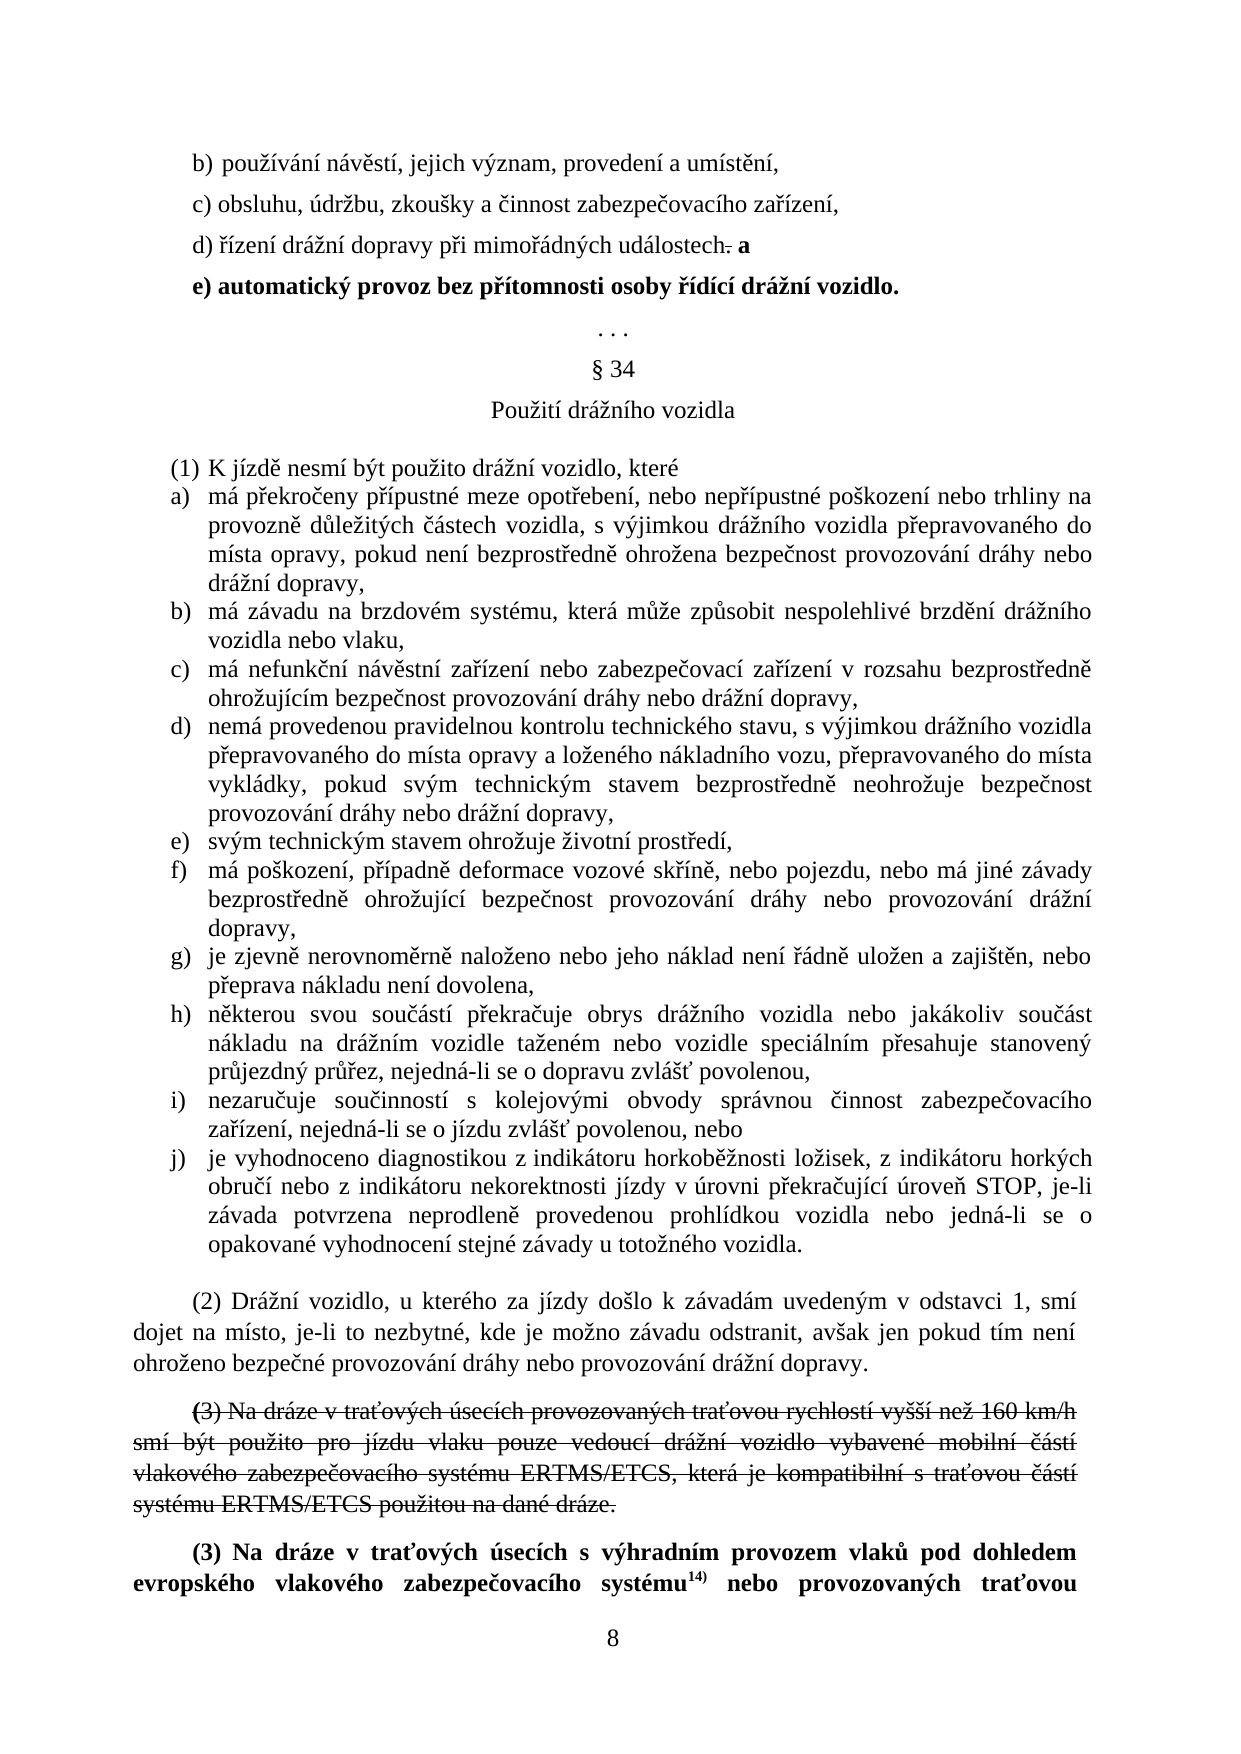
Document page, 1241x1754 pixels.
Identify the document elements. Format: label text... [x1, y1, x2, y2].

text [133, 1537, 1078, 1597]
list svým technickým stavem ohrožuje životní prostředí, [170, 826, 1093, 855]
text . . . [133, 313, 1093, 341]
list má poškození, případně deformace vozové skříně, nebo pojezdu, nebo má jiné závady bezprostředně ohrožující bezpečnost provozování dráhy nebo provozování drážní dopravy, [170, 855, 1093, 941]
list má překročeny přípustné meze opotřebení, nebo nepřípustné poškození nebo trhliny na provozně důležitých částech vozidla, s výjimkou drážního vozidla přepravovaného do místa opravy, pokud není bezprostředně ohrožena bezpečnost provozování dráhy nebo drážní dopravy, [170, 481, 1093, 596]
list některou svou součástí překračuje obrys drážního vozidla nebo jakákoliv součást nákladu na drážním vozidle taženém nebo vozidle speciálním přesahuje stanovený průjezdný průřez, nejedná-li se o dopravu zvlášť povolenou, [170, 999, 1093, 1085]
text e) automatický provoz bez přítomnosti osoby řídící drážní vozidlo. [133, 271, 1093, 300]
text (3) Na dráze v traťových úsecích provozovaných traťovou rychlostí vyšší než 160 km/h smí být použito pro jízdu vlaku pouze vedoucí drážní vozidlo vybavené mobilní částí vlakového zabezpečovacího systému ERTMS/ETCS, která je kompatibilní s traťovou částí systému ERTMS/ETCS použitou na dané dráze. [133, 1396, 1078, 1474]
text (3) Na dráze v traťových úsecích provozovaných traťovou rychlostí vyšší než 160 km/h smí být použito pro jízdu vlaku pouze vedoucí drážní vozidlo vybavené mobilní částí vlakového zabezpečovacího systému ERTMS/ETCS, která je kompatibilní s traťovou částí systému ERTMS/ETCS použitou na dané dráze. [133, 1475, 1078, 1518]
list má nefunkční návěstní zařízení nebo zabezpečovací zařízení v rozsahu bezprostředně ohrožujícím bezpečnost provozování dráhy nebo drážní dopravy, [170, 654, 1093, 711]
list nezaručuje součinností s kolejovými obvody správnou činnost zabezpečovacího zařízení, nejedná-li se o jízdu zvlášť povolenou, nebo [170, 1085, 1093, 1143]
list používání návěstí, jejich význam, provedení a umístění, [133, 148, 1093, 176]
list je zjevně nerovnoměrně naloženo nebo jeho náklad není řádně uložen a zajištěn, nebo přeprava nákladu není dovolena, [170, 941, 1093, 999]
text § 34 [133, 354, 1093, 383]
text Použití drážního vozidla [133, 395, 1093, 424]
list nemá provedenou pravidelnou kontrolu technického stavu, s výjimkou drážního vozidla přepravovaného do místa opravy a loženého nákladního vozu, přepravovaného do místa vykládky, pokud svým technickým stavem bezprostředně neohrožuje bezpečnost provozování dráhy nebo drážní dopravy, [170, 711, 1093, 826]
list K jízdě nesmí být použito drážní vozidlo, které [170, 453, 1093, 481]
list má závadu na brzdovém systému, která může způsobit nespolehlivé brzdění drážního vozidla nebo vlaku, [170, 596, 1093, 654]
list je vyhodnoceno diagnostikou z indikátoru horkoběžnosti ložisek, z indikátoru horkých obručí nebo z indikátoru nekorektnosti jízdy v úrovni překračující úroveň STOP, je-li závada potvrzena neprodleně provedenou prohlídkou vozidla nebo jedná-li se o opakované vyhodnocení stejné závady u totožného vozidla. [170, 1143, 1093, 1258]
text d) řízení drážní dopravy při mimořádných událostech. a [133, 230, 1093, 259]
text (2) Drážní vozidlo, u kterého za jízdy došlo k závadám uvedeným v odstavci 1, smí dojet na místo, je-li to nezbytné, kde je možno závadu odstranit, avšak jen pokud tím není ohroženo bezpečné provozování dráhy nebo provozování drážní dopravy. [133, 1286, 1078, 1377]
text c) obsluhu, údržbu, zkoušky a činnost zabezpečovacího zařízení, [133, 189, 1093, 218]
